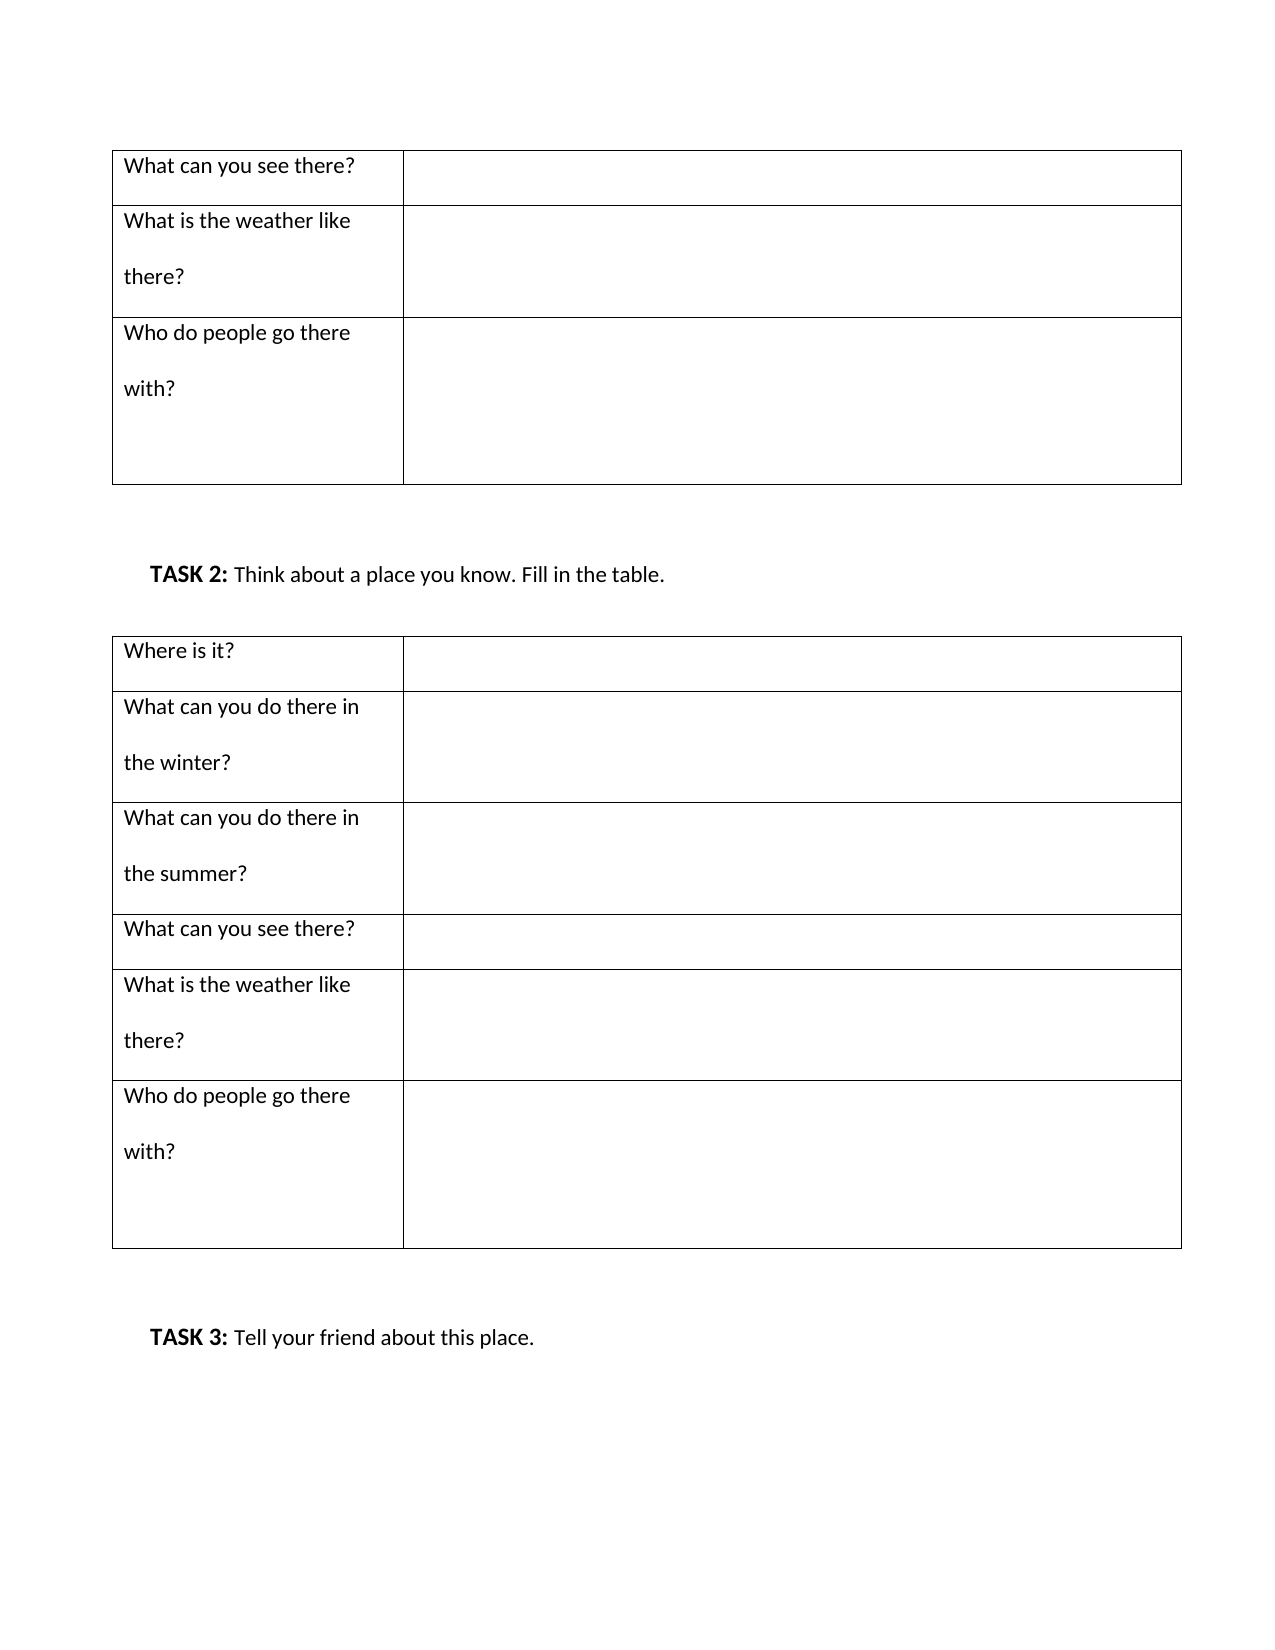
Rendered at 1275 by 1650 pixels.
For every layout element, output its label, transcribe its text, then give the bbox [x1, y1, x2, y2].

table_cell What can you do there in the summer? [113, 803, 403, 913]
table_cell [404, 692, 1181, 802]
text TASK 2: Think about a place you know. Fill in the table. [150, 558, 1125, 588]
table_cell Who do people go there with? [113, 1081, 403, 1248]
table_cell [404, 970, 1181, 1080]
table_cell [404, 803, 1181, 913]
table_cell [404, 206, 1181, 317]
table_cell [404, 1081, 1181, 1248]
table_cell What is the weather like there? [113, 206, 403, 317]
table_cell What can you see there? [113, 151, 403, 205]
text TASK 3: Tell your friend about this place. [150, 1321, 1125, 1352]
table_cell [404, 151, 1181, 205]
table_cell What can you do there in the winter? [113, 692, 403, 802]
table_header Where is it? [113, 637, 403, 691]
table_cell Who do people go there with? [113, 318, 403, 484]
table_cell [404, 318, 1181, 484]
table_cell What is the weather like there? [113, 970, 403, 1080]
table_cell [404, 915, 1181, 969]
table_header [404, 637, 1181, 691]
table_cell What can you see there? [113, 915, 403, 969]
